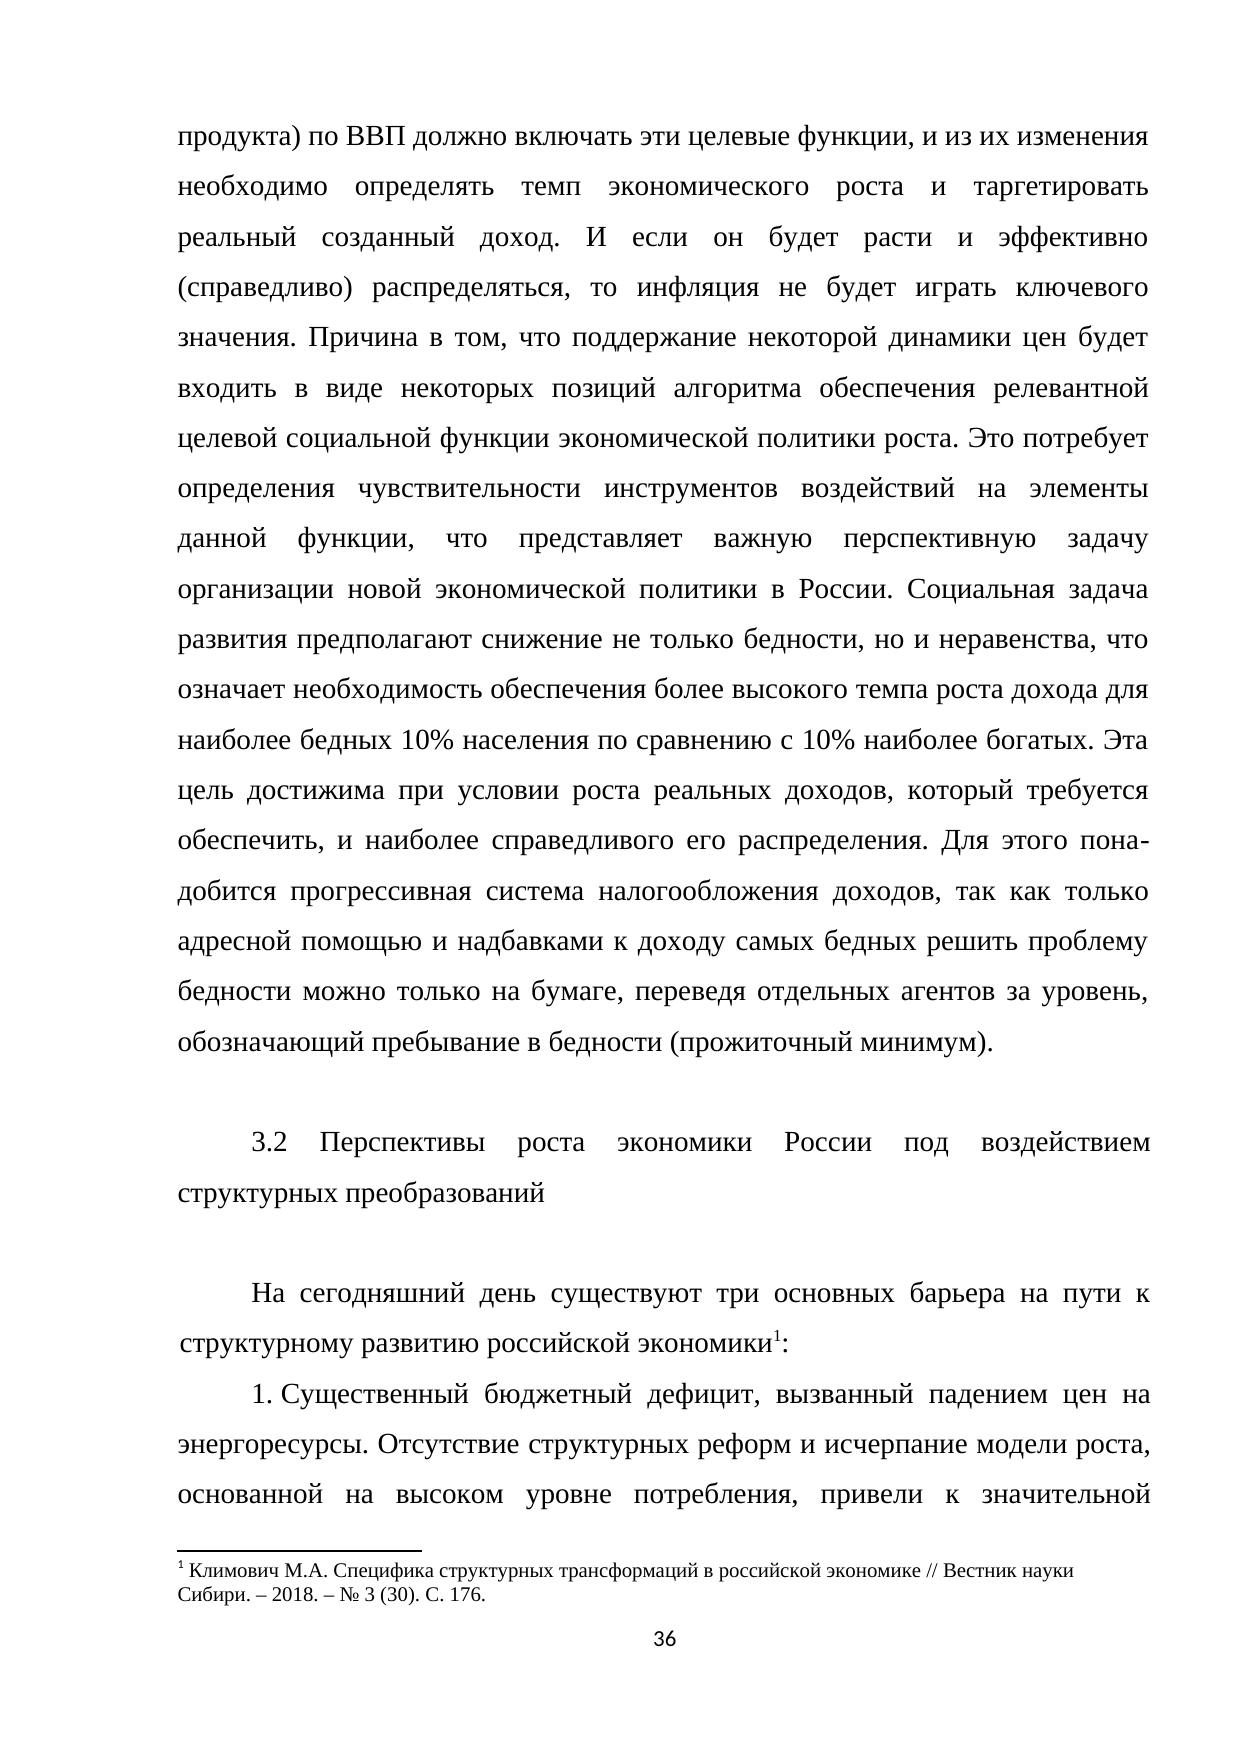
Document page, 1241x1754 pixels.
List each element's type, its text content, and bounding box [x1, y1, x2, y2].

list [177, 1376, 1152, 1510]
text На сегодняшний день существуют три основных барьера на пути к структурному развитию российской экономики: [179, 1275, 1152, 1359]
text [177, 118, 1149, 1057]
subtitle 3.2 Перспективы роста экономики России под воздействием структурных преобразований [177, 1124, 1152, 1208]
